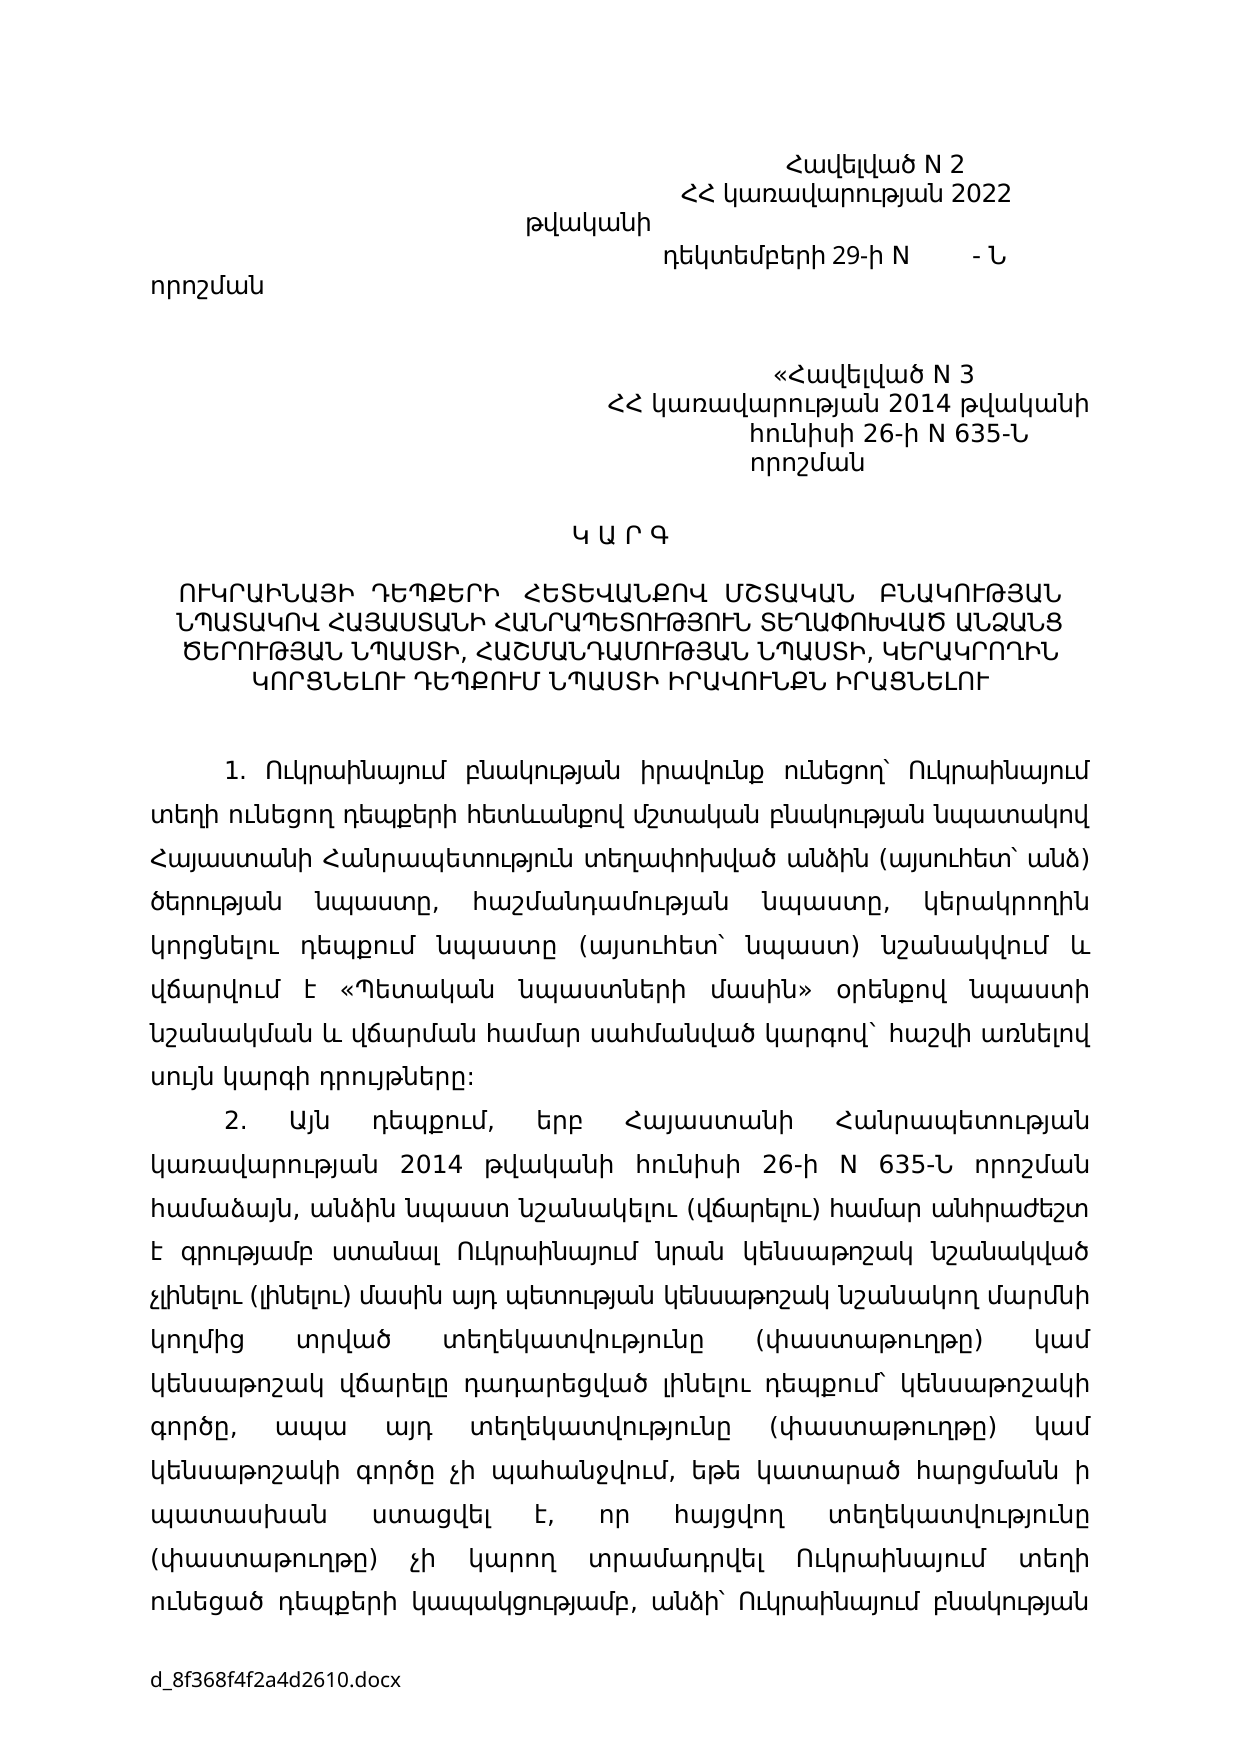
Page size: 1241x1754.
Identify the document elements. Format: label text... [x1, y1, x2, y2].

text ՈՒԿՐԱԻՆԱՅԻ ԴԵՊՔԵՐԻ ՀԵՏԵՎԱՆՔՈՎ ՄՇՏԱԿԱՆ ԲՆԱԿՈՒԹՅԱՆ ՆՊԱՏԱԿՈՎ ՀԱՅԱՍՏԱՆԻ ՀԱՆՐԱՊԵՏՈՒԹՅՈՒՆ ՏԵՂԱՓՈԽՎԱԾ ԱՆՁԱՆՑ ԾԵՐՈՒԹՅԱՆ ՆՊԱՍՏԻ, ՀԱՇՄԱՆԴԱՄՈՒԹՅԱՆ ՆՊԱՍՏԻ, ԿԵՐԱԿՐՈՂԻՆ ԿՈՐՑՆԵԼՈՒ ԴԵՊՔՈՒՄ ՆՊԱՍՏԻ ԻՐԱՎՈՒՆՔՆ ԻՐԱՑՆԵԼՈՒ [150, 579, 1090, 696]
text դեկտեմբերի 29-ի N - Ն որոշման [150, 237, 1090, 301]
text Կ Ա Ր Գ [150, 521, 1090, 550]
text հունիսի 26-ի N 635-Ն որոշման [525, 419, 1090, 477]
text «Հավելված N 3 [150, 359, 1090, 389]
text ՀՀ կառավարության 2014 թվականի [150, 389, 1090, 419]
text Հավելված N 2 [750, 150, 1090, 179]
text 1. Ուկրաինայում բնակության իրավունք ունեցող՝ Ուկրաինայում տեղի ունեցող դեպքերի հետևանքով մշտական բնակության նպատակով Հայաստանի Հանրապետություն տեղափոխված անձին (այսուհետ՝ անձ) ծերության նպաստը, հաշմանդամության նպաստը, կերակրողին կորցնելու դեպքում նպաստը (այսուհետ՝ նպաստ) նշանակվում և վճարվում է «Պետական նպաստների մասին» օրենքով նպաստի նշանակման և վճարման համար սահմանված կարգով` հաշվի առնելով սույն կարգի դրույթները: [150, 756, 1090, 1092]
text ՀՀ կառավարության 2022 թվականի [525, 179, 1090, 237]
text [150, 1106, 1090, 1617]
